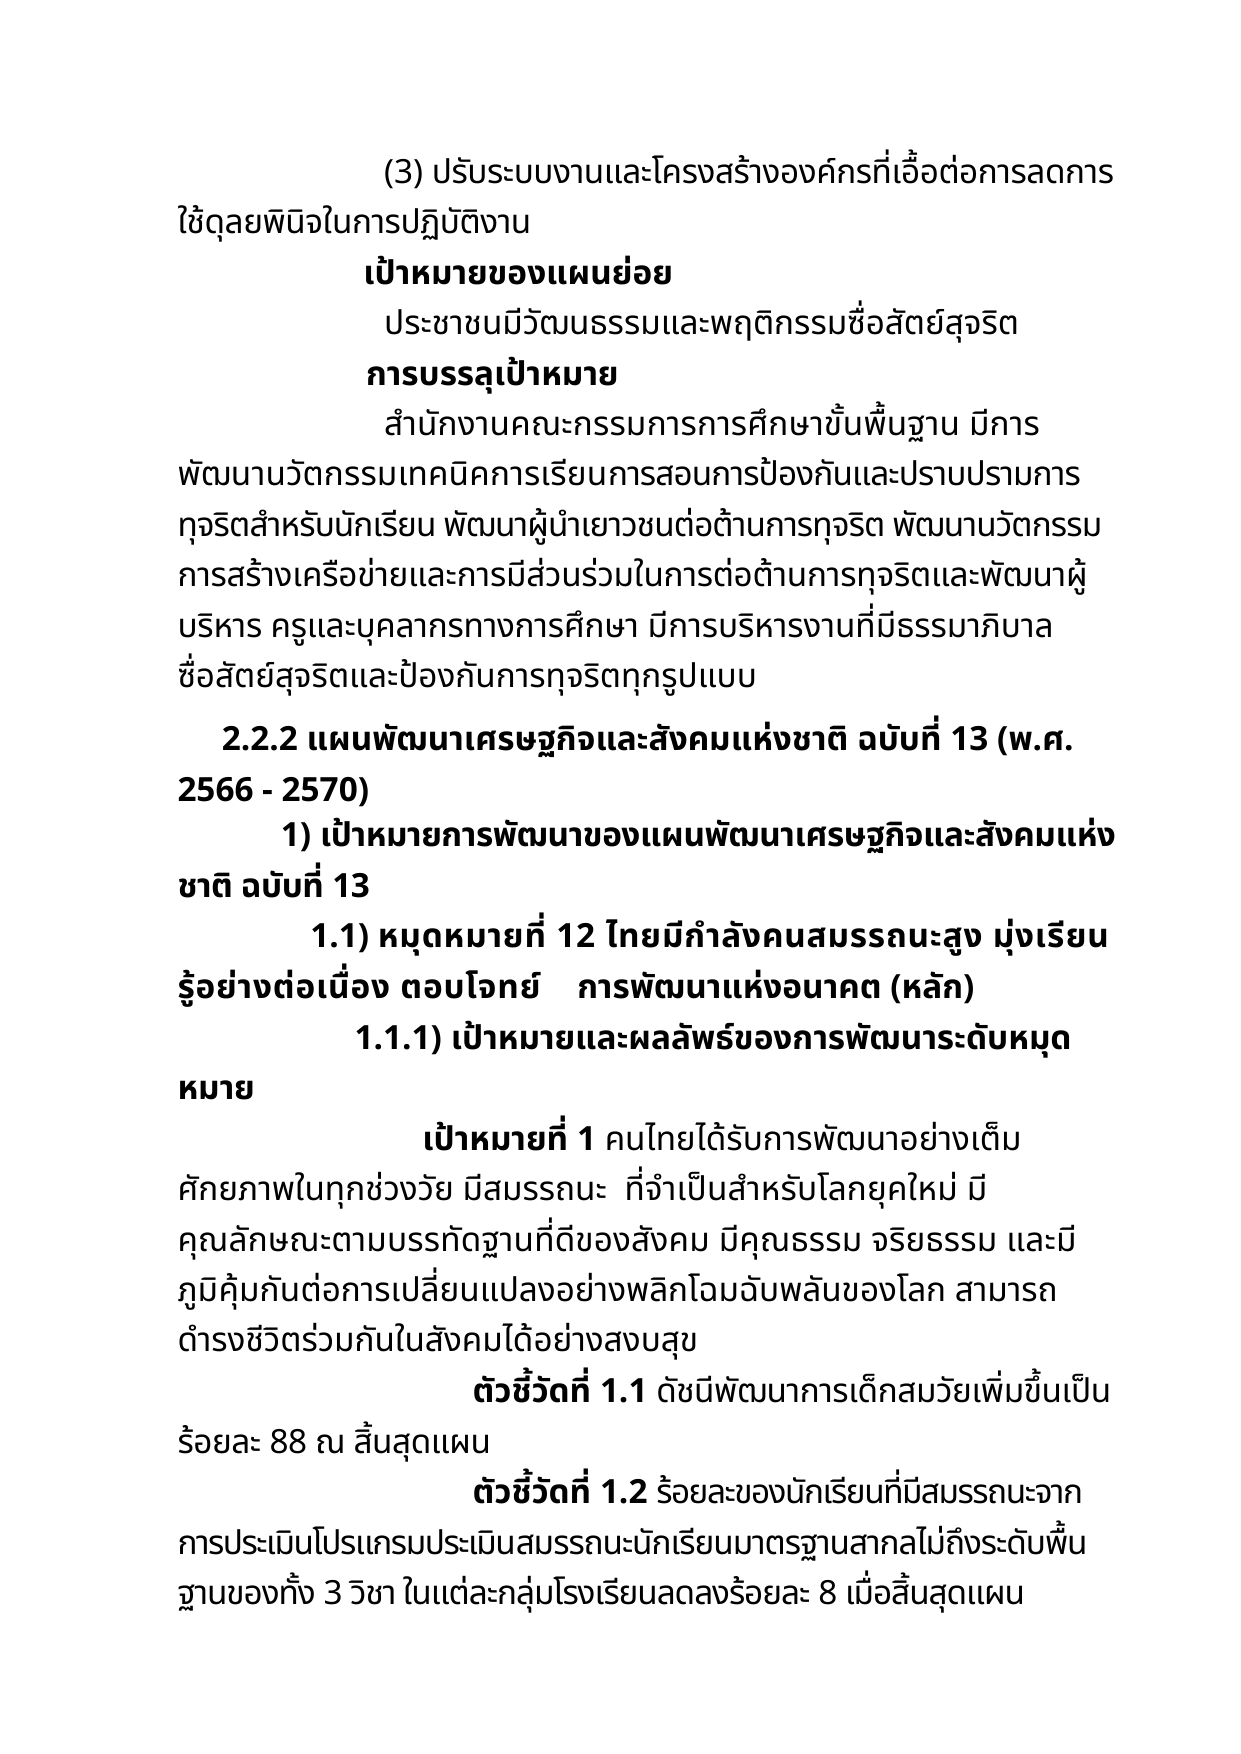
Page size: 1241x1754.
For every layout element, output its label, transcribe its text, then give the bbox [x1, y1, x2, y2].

text สำนักงานคณะกรรมการการศึกษาขั้นพื้นฐาน มีการพัฒนานวัตกรรมเทคนิคการเรียนการสอนการป้องกันและปราบปรามการทุจริตสำหรับนักเรียน พัฒนาผู้นำเยาวชนต่อต้านการทุจริต พัฒนานวัตกรรมการสร้างเครือข่ายและการมีส่วนร่วมในการต่อต้านการทุจริตและพัฒนาผู้บริหาร ครูและบุคลากรทางการศึกษา มีการบริหารงานที่มีธรรมาภิบาล ซื่อสัตย์สุจริตและป้องกันการทุจริตทุกรูปแบบ [177, 400, 1122, 702]
text 1.1) หมุดหมายที่ 12 ไทยมีกำลังคนสมรรถนะสูง มุ่งเรียนรู้อย่างต่อเนื่อง ตอบโจทย์ การพัฒนาแห่งอนาคต (หลัก) [177, 912, 1122, 1013]
text ตัวชี้วัดที่ 1.2 ร้อยละของนักเรียนที่มีสมรรถนะจากการประเมินโปรแกรมประเมินสมรรถนะนักเรียนมาตรฐานสากลไม่ถึงระดับพื้นฐานของทั้ง 3 วิชา ในแต่ละกลุ่มโรงเรียนลดลงร้อยละ 8 เมื่อสิ้นสุดแผน [177, 1468, 1122, 1620]
text การบรรลุเป้าหมาย [177, 349, 1122, 400]
text 1) เป้าหมายการพัฒนาของแผนพัฒนาเศรษฐกิจและสังคมแห่งชาติ ฉบับที่ 13 [177, 811, 1122, 912]
text ตัวชี้วัดที่ 1.1 ดัชนีพัฒนาการเด็กสมวัยเพิ่มขึ้นเป็นร้อยละ 88 ณ สิ้นสุดแผน [177, 1367, 1122, 1468]
text 1.1.1) เป้าหมายและผลลัพธ์ของการพัฒนาระดับหมุดหมาย [177, 1013, 1122, 1114]
text (3) ปรับระบบงานและโครงสร้างองค์กรที่เอื้อต่อการลดการใช้ดุลยพินิจในการปฏิบัติงาน [177, 148, 1122, 249]
text 2.2.2 แผนพัฒนาเศรษฐกิจและสังคมแห่งชาติ ฉบับที่ 13 (พ.ศ. 2566 - 2570) [177, 715, 1122, 811]
text เป้าหมายที่ 1 คนไทยได้รับการพัฒนาอย่างเต็มศักยภาพในทุกช่วงวัย มีสมรรถนะ ที่จำเป็นสำหรับโลกยุคใหม่ มีคุณลักษณะตามบรรทัดฐานที่ดีของสังคม มีคุณธรรม จริยธรรม และมีภูมิคุ้มกันต่อการเปลี่ยนแปลงอย่างพลิกโฉมฉับพลันของโลก สามารถดำรงชีวิตร่วมกันในสังคมได้อย่างสงบสุข [177, 1114, 1122, 1367]
text เป้าหมายของแผนย่อย [177, 249, 1122, 299]
text ประชาชนมีวัฒนธรรมและพฤติกรรมซื่อสัตย์สุจริต [177, 299, 1122, 349]
